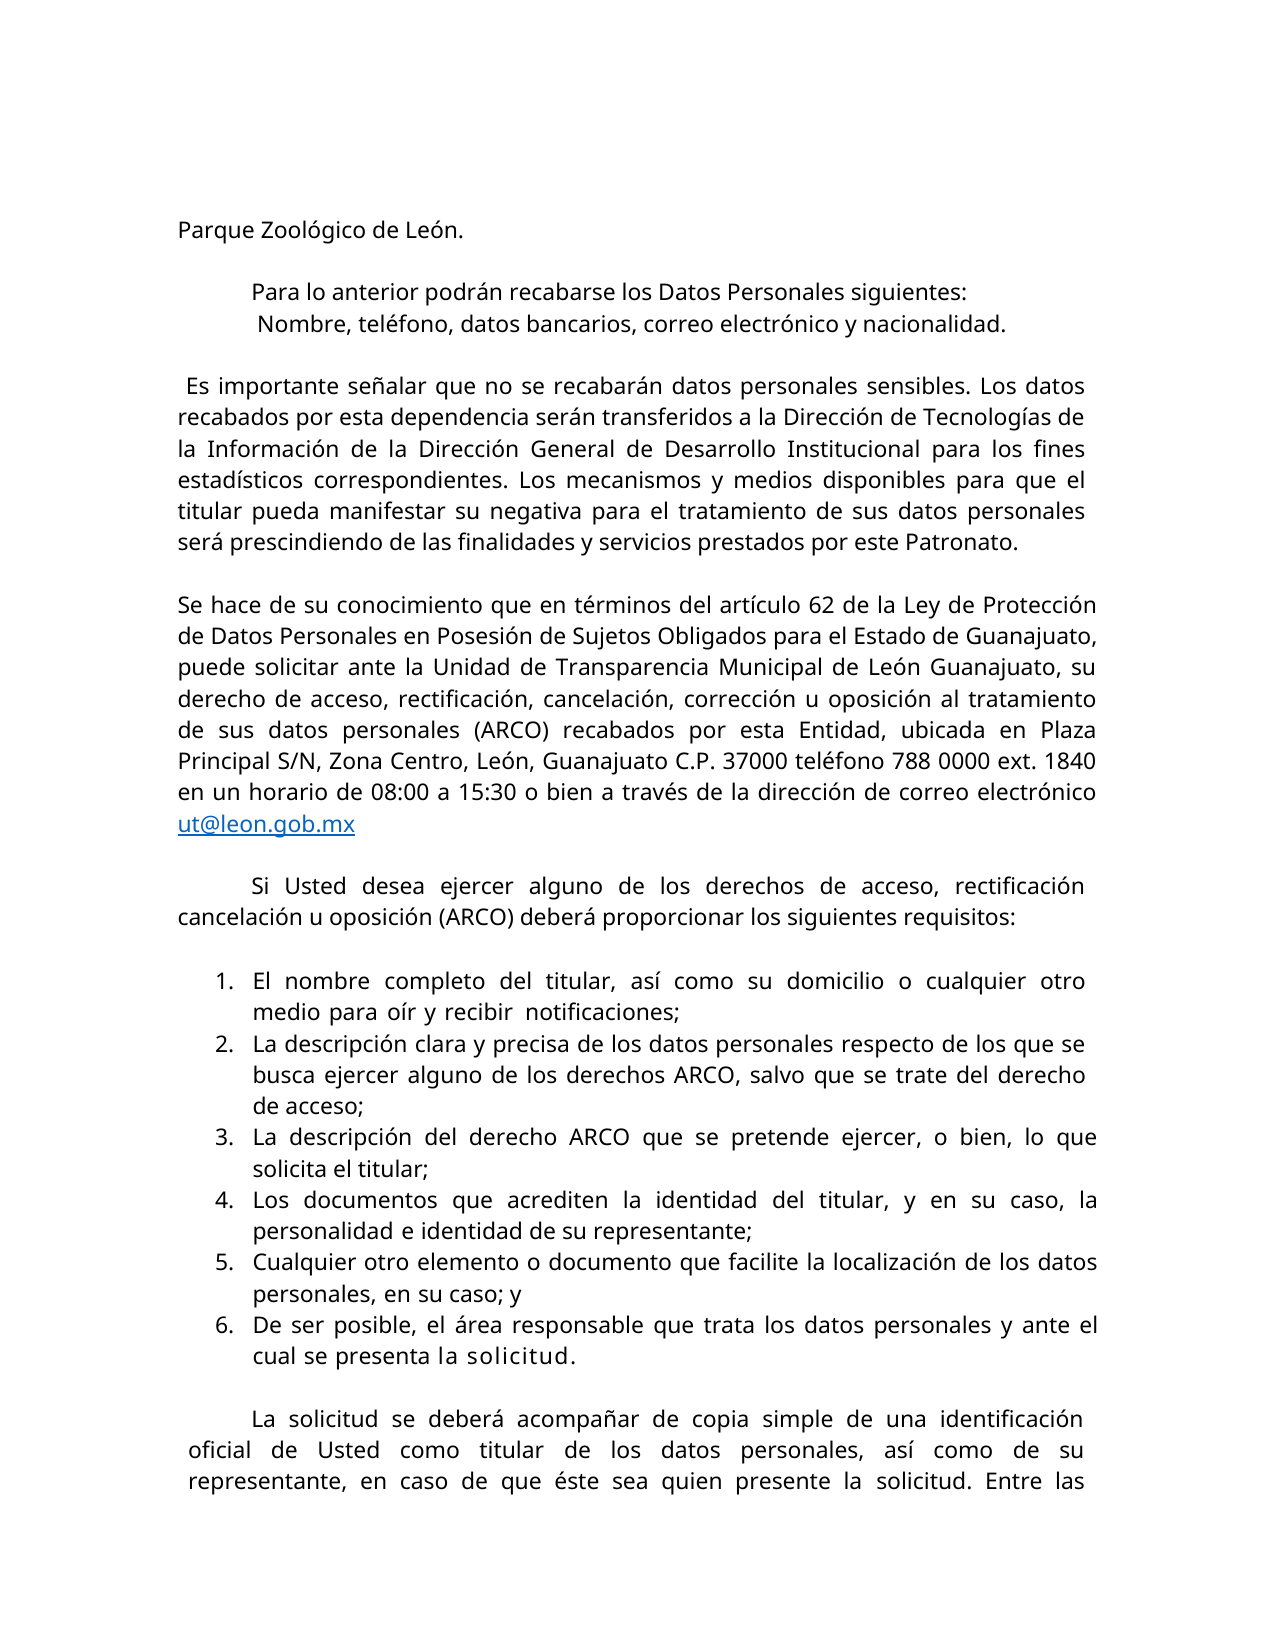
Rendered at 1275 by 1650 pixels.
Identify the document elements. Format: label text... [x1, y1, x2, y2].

text Nombre, teléfono, datos bancarios, correo electrónico y nacionalidad. [177, 308, 1086, 339]
list Cualquier otro elemento o documento que facilite la localización de los datos personales, en su caso; y [215, 1246, 1098, 1309]
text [188, 1402, 1085, 1496]
list Los documentos que acrediten la identidad del titular, y en su caso, la personalidad e identidad de su representante; [215, 1184, 1098, 1246]
text Se hace de su conocimiento que en términos del artículo 62 de la Ley de Protección de Datos Personales en Posesión de Sujetos Obligados para el Estado de Guanajuato, puede solicitar ante la Unidad de Transparencia Municipal de León Guanajuato, su derecho de acceso, rectificación, cancelación, corrección u oposición al tratamiento de sus datos personales (ARCO) recabados por esta Entidad, ubicada en Plaza Principal S/N, Zona Centro, León, Guanajuato C.P. 37000 teléfono 788 0000 ext. 1840 en un horario de 08:00 a 15:30 o bien a través de la dirección de correo electrónico ut@leon.gob.mx [177, 589, 1098, 839]
text Si Usted desea ejercer alguno de los derechos de acceso, rectificación cancelación u oposición (ARCO) deberá proporcionar los siguientes requisitos: [177, 870, 1085, 933]
list La descripción del derecho ARCO que se pretende ejercer, o bien, lo que solicita el titular; [215, 1121, 1098, 1184]
text Para lo anterior podrán recabarse los Datos Personales siguientes: [177, 276, 1086, 308]
list La descripción clara y precisa de los datos personales respecto de los que se busca ejercer alguno de los derechos ARCO, salvo que se trate del derecho de acceso; [215, 1027, 1086, 1121]
text Es importante señalar que no se recabarán datos personales sensibles. Los datos recabados por esta dependencia serán transferidos a la Dirección de Tecnologías de la Información de la Dirección General de Desarrollo Institucional para los fines estadísticos correspondientes. Los mecanismos y medios disponibles para que el titular pueda manifestar su negativa para el tratamiento de sus datos personales será prescindiendo de las finalidades y servicios prestados por este Patronato. [177, 370, 1086, 558]
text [177, 214, 1086, 245]
list El nombre completo del titular, así como su domicilio o cualquier otro medio para oír y recibir notificaciones; [215, 965, 1086, 1027]
list De ser posible, el área responsable que trata los datos personales y ante el cual se presenta la solicitud. [215, 1309, 1098, 1371]
